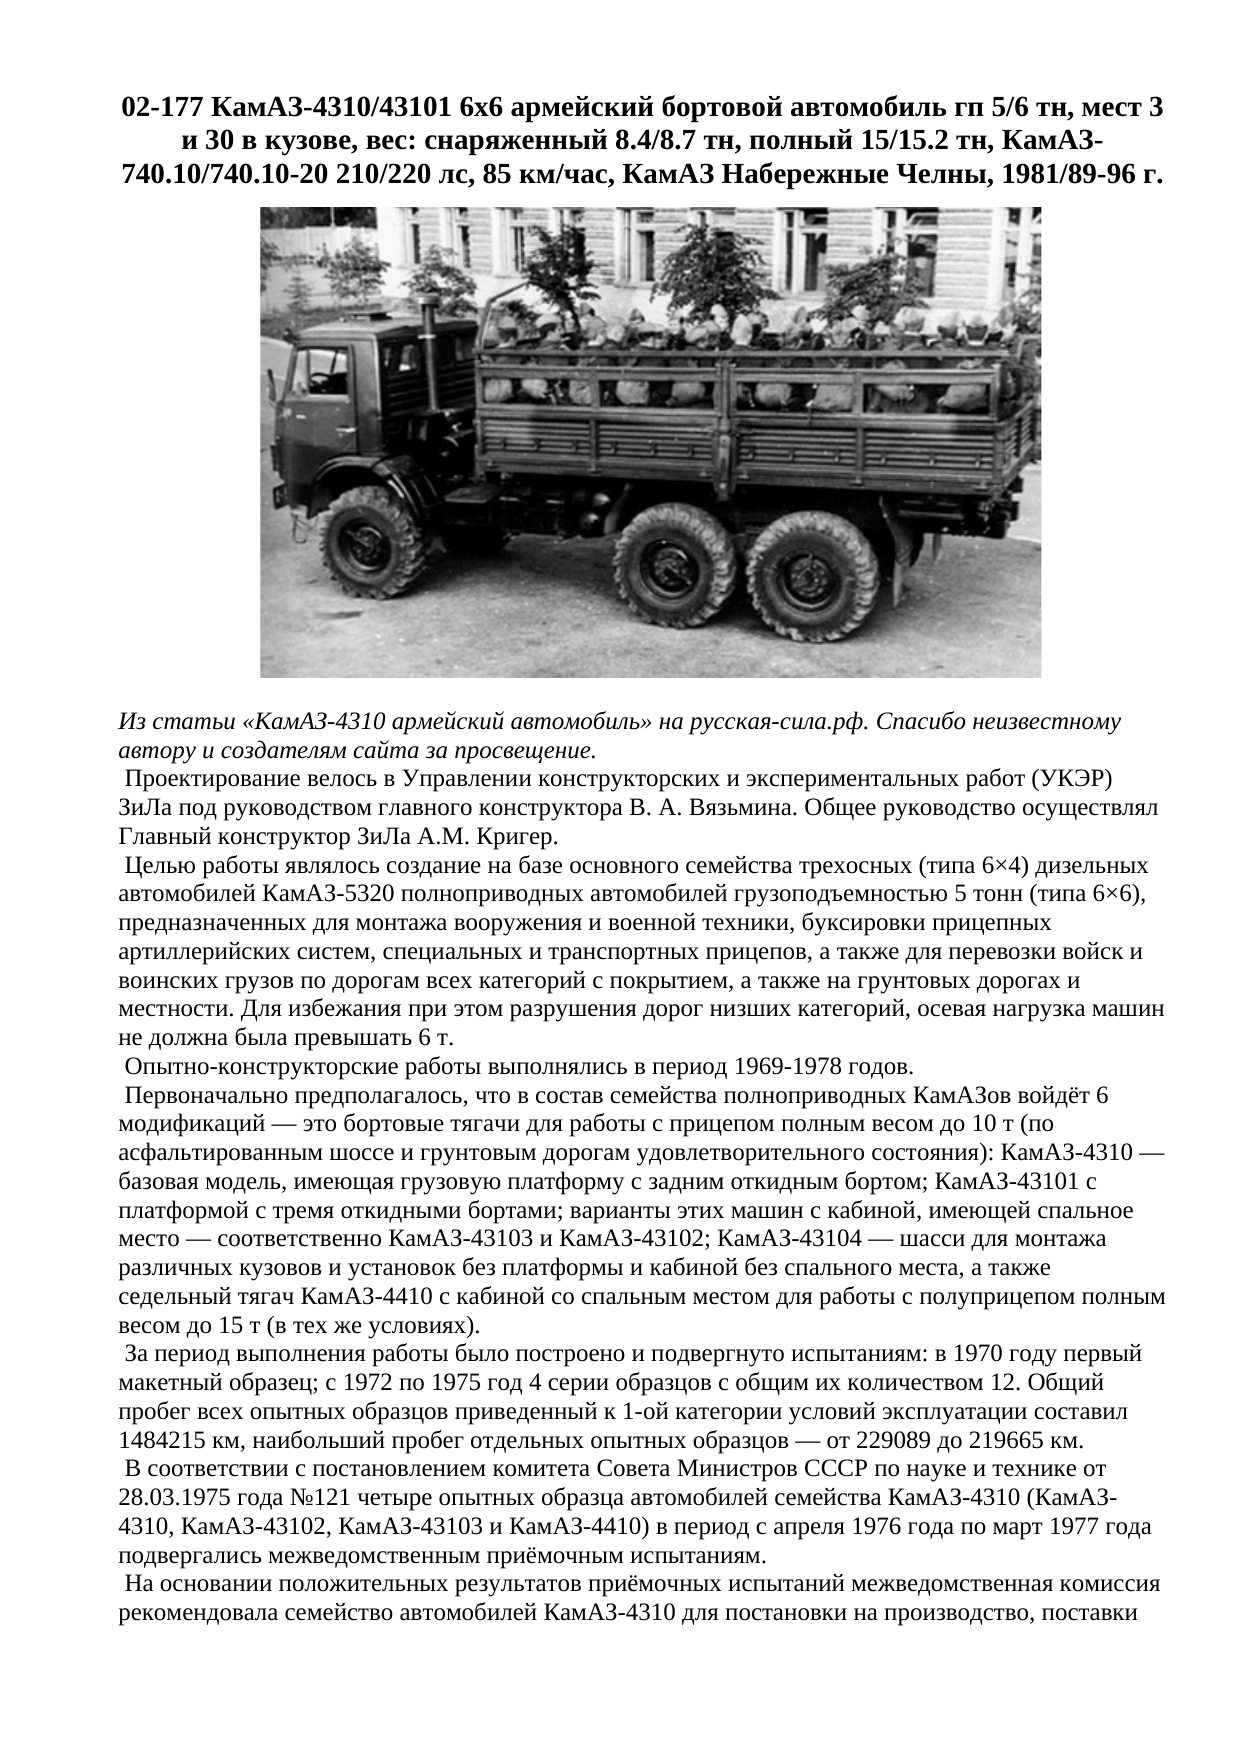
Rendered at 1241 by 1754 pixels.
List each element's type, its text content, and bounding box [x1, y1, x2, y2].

text Первоначально предполагалось, что в состав семейства полноприводных КамАЗов войдёт 6 модификаций — это бортовые тягачи для работы с прицепом полным весом до 10 т (по асфальтированным шоссе и грунтовым дорогам удовлетворительного состояния): КамАЗ-4310 — базовая модель, имеющая грузовую платформу с задним откидным бортом; КамАЗ-43101 с платформой с тремя откидными бортами; варианты этих машин с кабиной, имеющей спальное место — соответственно КамАЗ-43103 и КамАЗ-43102; КамАЗ-43104 — шасси для монтажа различных кузовов и установок без платформы и кабиной без спального места, а также седельный тягач КамАЗ-4410 с кабиной со спальным местом для работы с полуприцепом полным весом до 15 т (в тех же условиях). [118, 1080, 1167, 1338]
text В соответствии с постановлением комитета Совета Министров СССР по науке и технике от 28.03.1975 года №121 четыре опытных образца автомобилей семейства КамАЗ-4310 (КамАЗ-4310, КамАЗ-43102, КамАЗ-43103 и КамАЗ-4410) в период с апреля 1976 года по март 1977 года подвергались межведомственным приёмочным испытаниям. [118, 1453, 1167, 1568]
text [118, 1568, 1167, 1626]
picture [260, 207, 1042, 678]
text Опытно-конструкторские работы выполнялись в период 1969-1978 годов. [118, 1051, 1167, 1080]
text Из статьи «КамАЗ-4310 армейский автомобиль» на русская-сила.рф. Спасибо неизвестному автору и создателям сайта за просвещение. [118, 706, 1167, 763]
text Целью работы являлось создание на базе основного семейства трехосных (типа 6×4) дизельных автомобилей КамАЗ-5320 полноприводных автомобилей грузоподъемностью 5 тонн (типа 6×6), предназначенных для монтажа вооружения и военной техники, буксировки прицепных артиллерийских систем, специальных и транспортных прицепов, а также для перевозки войск и воинских грузов по дорогам всех категорий с покрытием, а также на грунтовых дорогах и местности. Для избежания при этом разрушения дорог низших категорий, осевая нагрузка машин не должна была превышать 6 т. [118, 850, 1167, 1051]
text Проектирование велось в Управлении конструкторских и экспериментальных работ (УКЭР) ЗиЛа под руководством главного конструктора В. А. Вязьмина. Общее руководство осуществлял Главный конструктор ЗиЛа А.М. Кригер. [118, 763, 1167, 850]
text За период выполнения работы было построено и подвергнуто испытаниям: в 1970 году первый макетный образец; с 1972 по 1975 год 4 серии образцов с общим их количеством 12. Общий пробег всех опытных образцов приведенный к 1-ой категории условий эксплуатации составил 1484215 км, наибольший пробег отдельных опытных образцов — от 229089 до 219665 км. [118, 1338, 1167, 1453]
text 02-177 КамАЗ-4310/43101 6х6 армейский бортовой автомобиль гп 5/6 тн, мест 3 и 30 в кузове, вес: снаряженный 8.4/8.7 тн, полный 15/15.2 тн, КамАЗ-740.10/740.10-20 210/220 лс, 85 км/час, КамАЗ Набережные Челны, 1981/89-96 г. [118, 89, 1167, 189]
